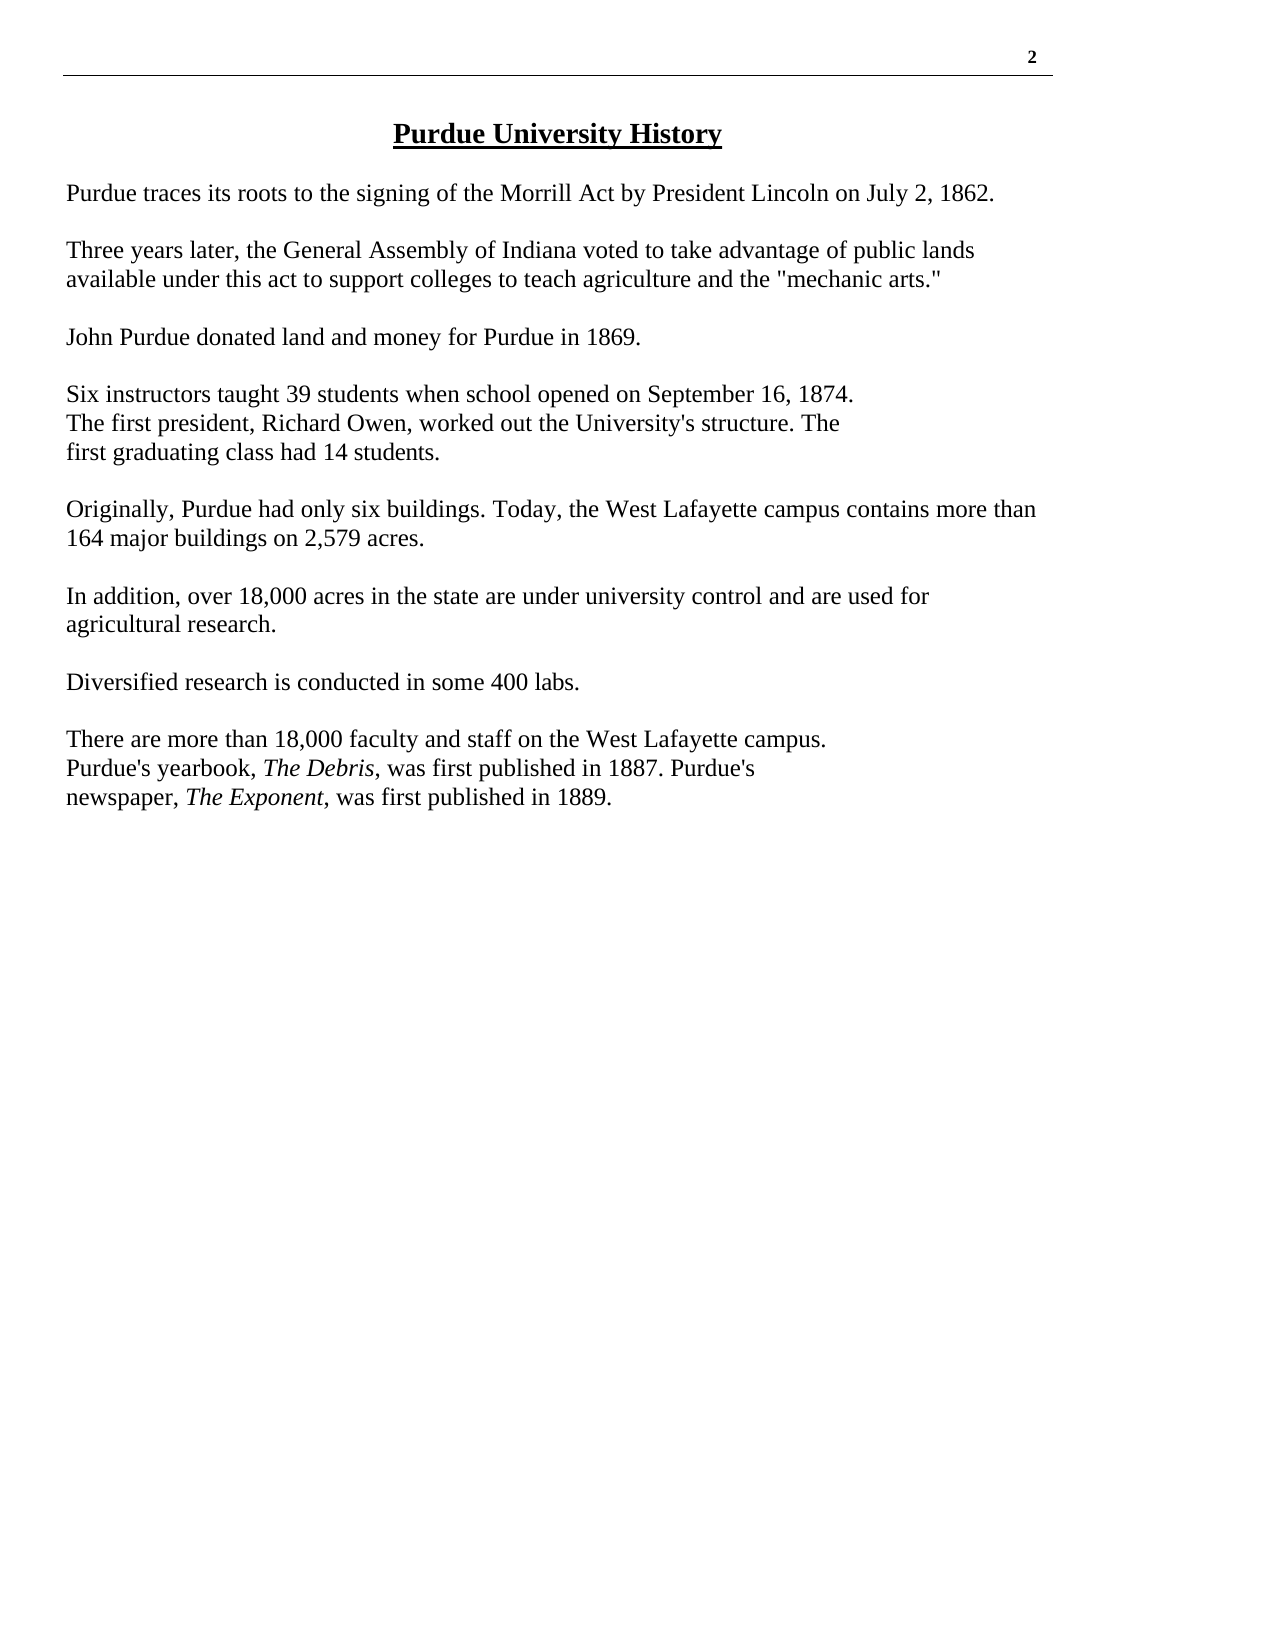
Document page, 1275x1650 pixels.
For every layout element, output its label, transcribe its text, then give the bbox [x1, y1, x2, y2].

text Diversified research is conducted in some 400 labs. [66, 667, 1223, 696]
text In addition, over 18,000 acres in the state are under university control and are used for agricultural research. [66, 581, 1037, 638]
text Originally, Purdue had only six buildings. Today, the West Lafayette campus contains more than 164 major buildings on 2,579 acres. [66, 494, 1037, 552]
text Six instructors taught 39 students when school opened on September 16, 1874. The first president, Richard Owen, worked out the University's structure. The first graduating class had 14 students. [66, 379, 869, 466]
text Three years later, the General Assembly of Indiana voted to take advantage of public lands available under this act to support colleges to teach agriculture and the "mechanic arts." [66, 236, 1037, 293]
text John Purdue donated land and money for Purdue in 1869. [66, 322, 1223, 351]
subtitle Purdue University History [393, 117, 1223, 150]
text Purdue traces its roots to the signing of the Morrill Act by President Lincoln on July 2, 1862. [66, 178, 1223, 207]
text There are more than 18,000 faculty and staff on the West Lafayette campus. Purdue's yearbook, The Debris, was first published in 1887. Purdue's newspaper, The Exponent, was first published in 1889. [66, 724, 869, 811]
